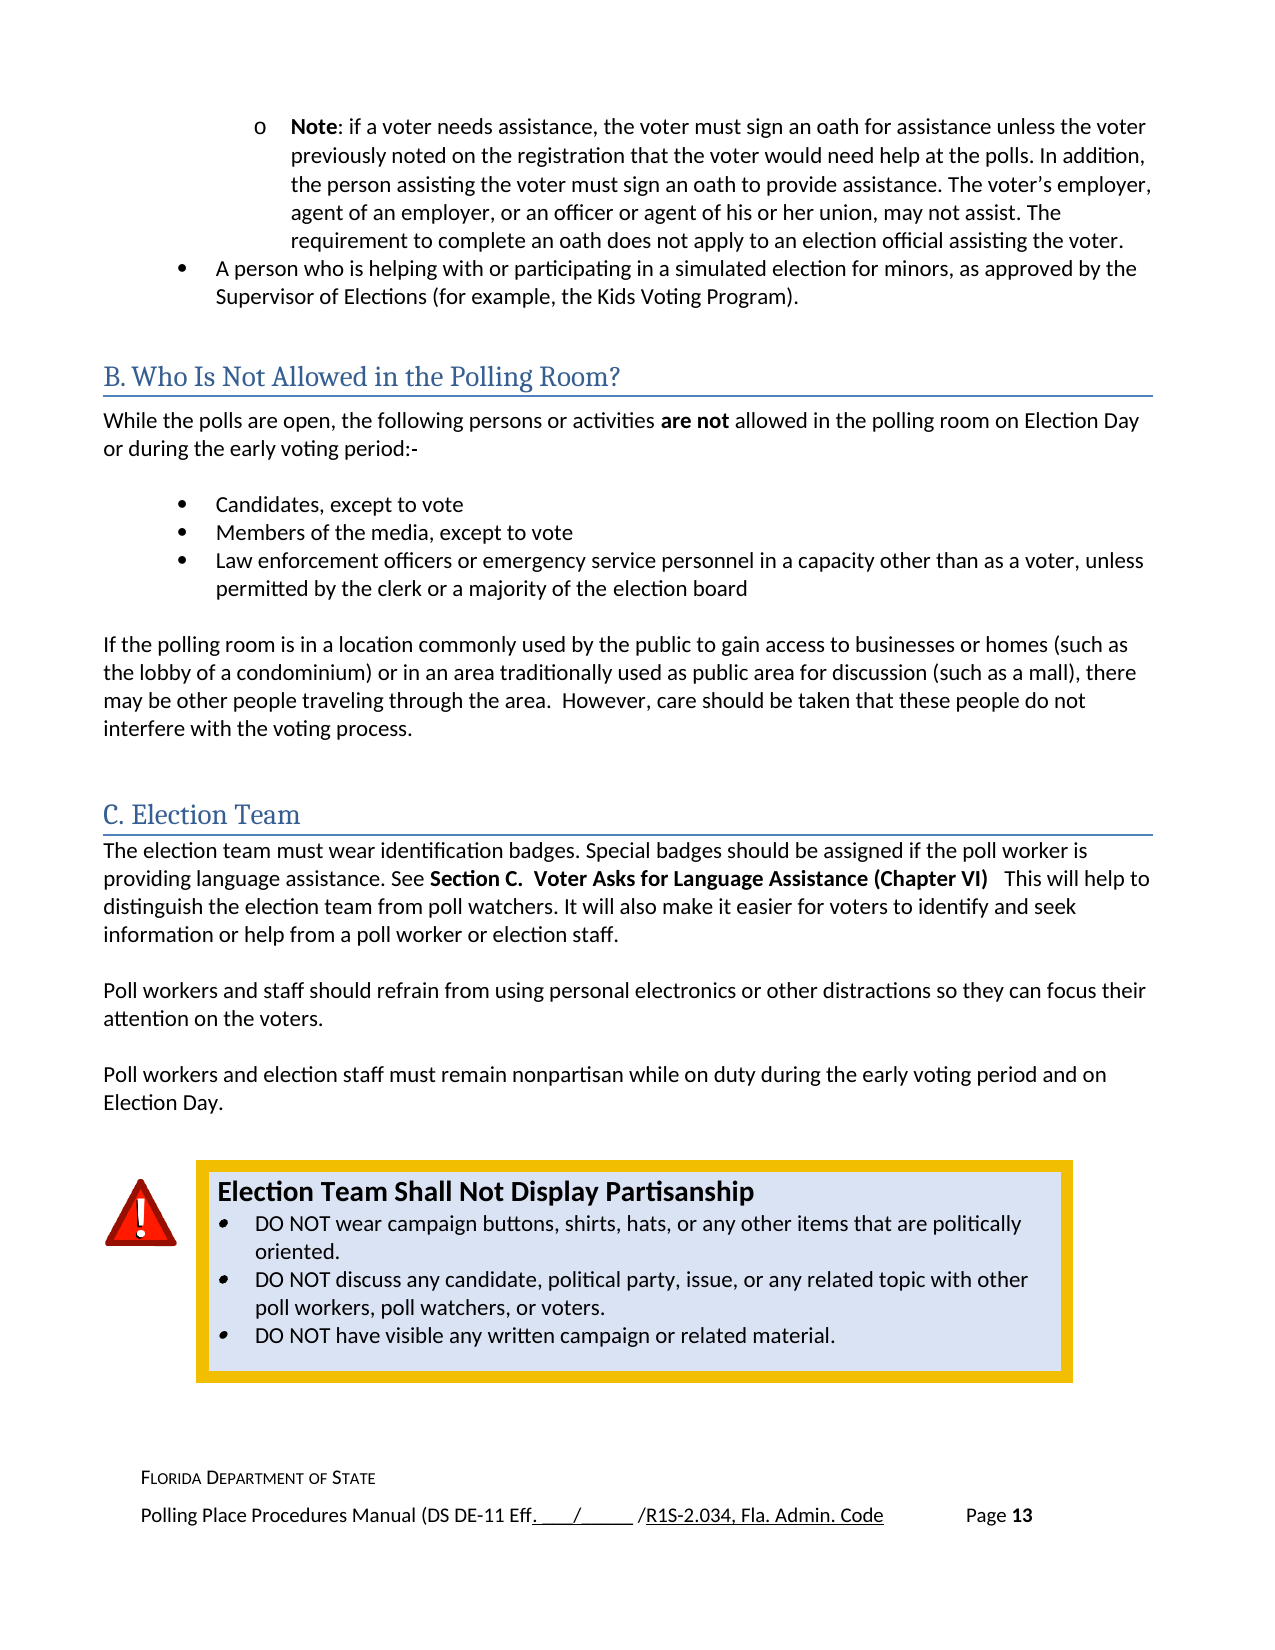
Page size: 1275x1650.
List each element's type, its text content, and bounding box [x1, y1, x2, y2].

text Poll workers and election staff must remain nonpartisan while on duty during the early voting period and on Election Day. [103, 1060, 1153, 1116]
text The election team must wear identification badges. Special badges should be assigned if the poll worker is providing language assistance. See Section C. Voter Asks for Language Assistance (Chapter VI) This will help to distinguish the election team from poll watchers. It will also make it easier for voters to identify and seek information or help from a poll worker or election staff. [103, 836, 1153, 948]
list Candidates, except to vote [178, 490, 1153, 518]
text While the polls are open, the following persons or activities are not allowed in the polling room on Election Day or during the early voting period: [103, 406, 1153, 462]
subtitle Election Team [103, 798, 1153, 834]
text Poll workers and staff should refrain from using personal electronics or other distractions so they can focus their attention on the voters. [103, 976, 1153, 1032]
subtitle Who Is Not Allowed in the Polling Room? [103, 360, 1153, 395]
list Note: if a voter needs assistance, the voter must sign an oath for assistance unless the voter previously noted on the registration that the voter would need help at the polls. In addition, the person assisting the voter must sign an oath to provide assistance. The voter’s employer, agent of an employer, or an officer or agent of his or her union, may not assist. The requirement to complete an oath does not apply to an election official assisting the voter. [253, 112, 1153, 254]
list Law enforcement officers or emergency service personnel in a capacity other than as a voter, unless permitted by the clerk or a majority of the election board [178, 546, 1153, 602]
text If the polling room is in a location commonly used by the public to gain access to businesses or homes (such as the lobby of a condominium) or in an area traditionally used as public area for discussion (such as a mall), there may be other people traveling through the area. However, care should be taken that these people do not interfere with the voting process. [103, 630, 1153, 742]
list Members of the media, except to vote [178, 518, 1153, 546]
list A person who is helping with or participating in a simulated election for minors, as approved by the Supervisor of Elections (for example, the Kids Voting Program). [178, 254, 1153, 310]
picture [105, 1173, 181, 1249]
